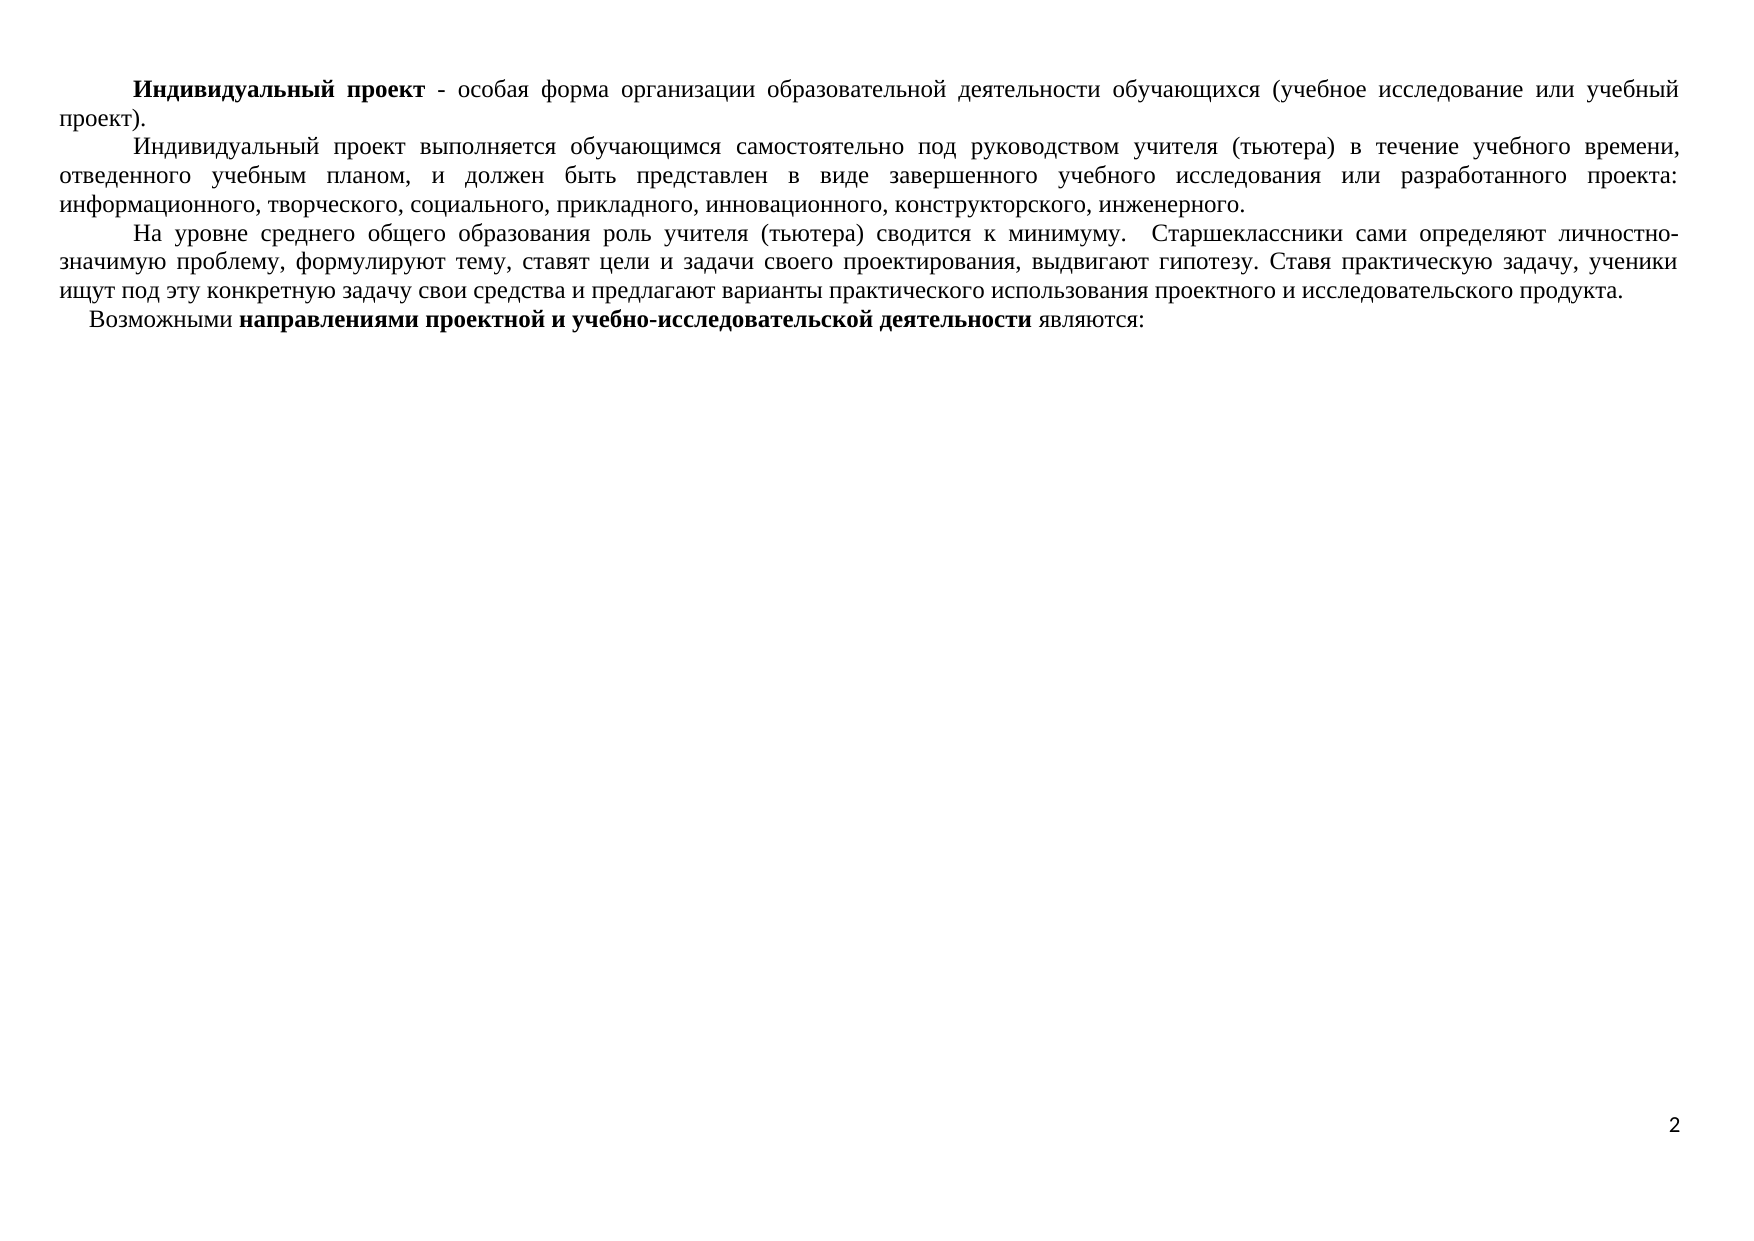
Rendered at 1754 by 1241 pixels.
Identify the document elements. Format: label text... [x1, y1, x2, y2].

text На уровне среднего общего образования роль учителя (тьютера) сводится к минимуму. Старшеклассники сами определяют личностно-значимую проблему, формулируют тему, ставят цели и задачи своего проектирования, выдвигают гипотезу. Ставя практическую задачу, ученики ищут под эту конкретную задачу свои средства и предлагают варианты практического использования проектного и исследовательского продукта. [59, 218, 1680, 304]
text Индивидуальный проект - особая форма организации образовательной деятельности обучающихся (учебное исследование или учебный проект). [59, 74, 1680, 131]
text Возможными направлениями проектной и учебно-исследовательской деятельности являются: [59, 304, 1680, 333]
text Индивидуальный проект выполняется обучающимся самостоятельно под руководством учителя (тьютера) в течение учебного времени, отведенного учебным планом, и должен быть представлен в виде завершенного учебного исследования или разработанного проекта: информационного, творческого, социального, прикладного, инновационного, конструкторского, инженерного. [59, 131, 1680, 218]
